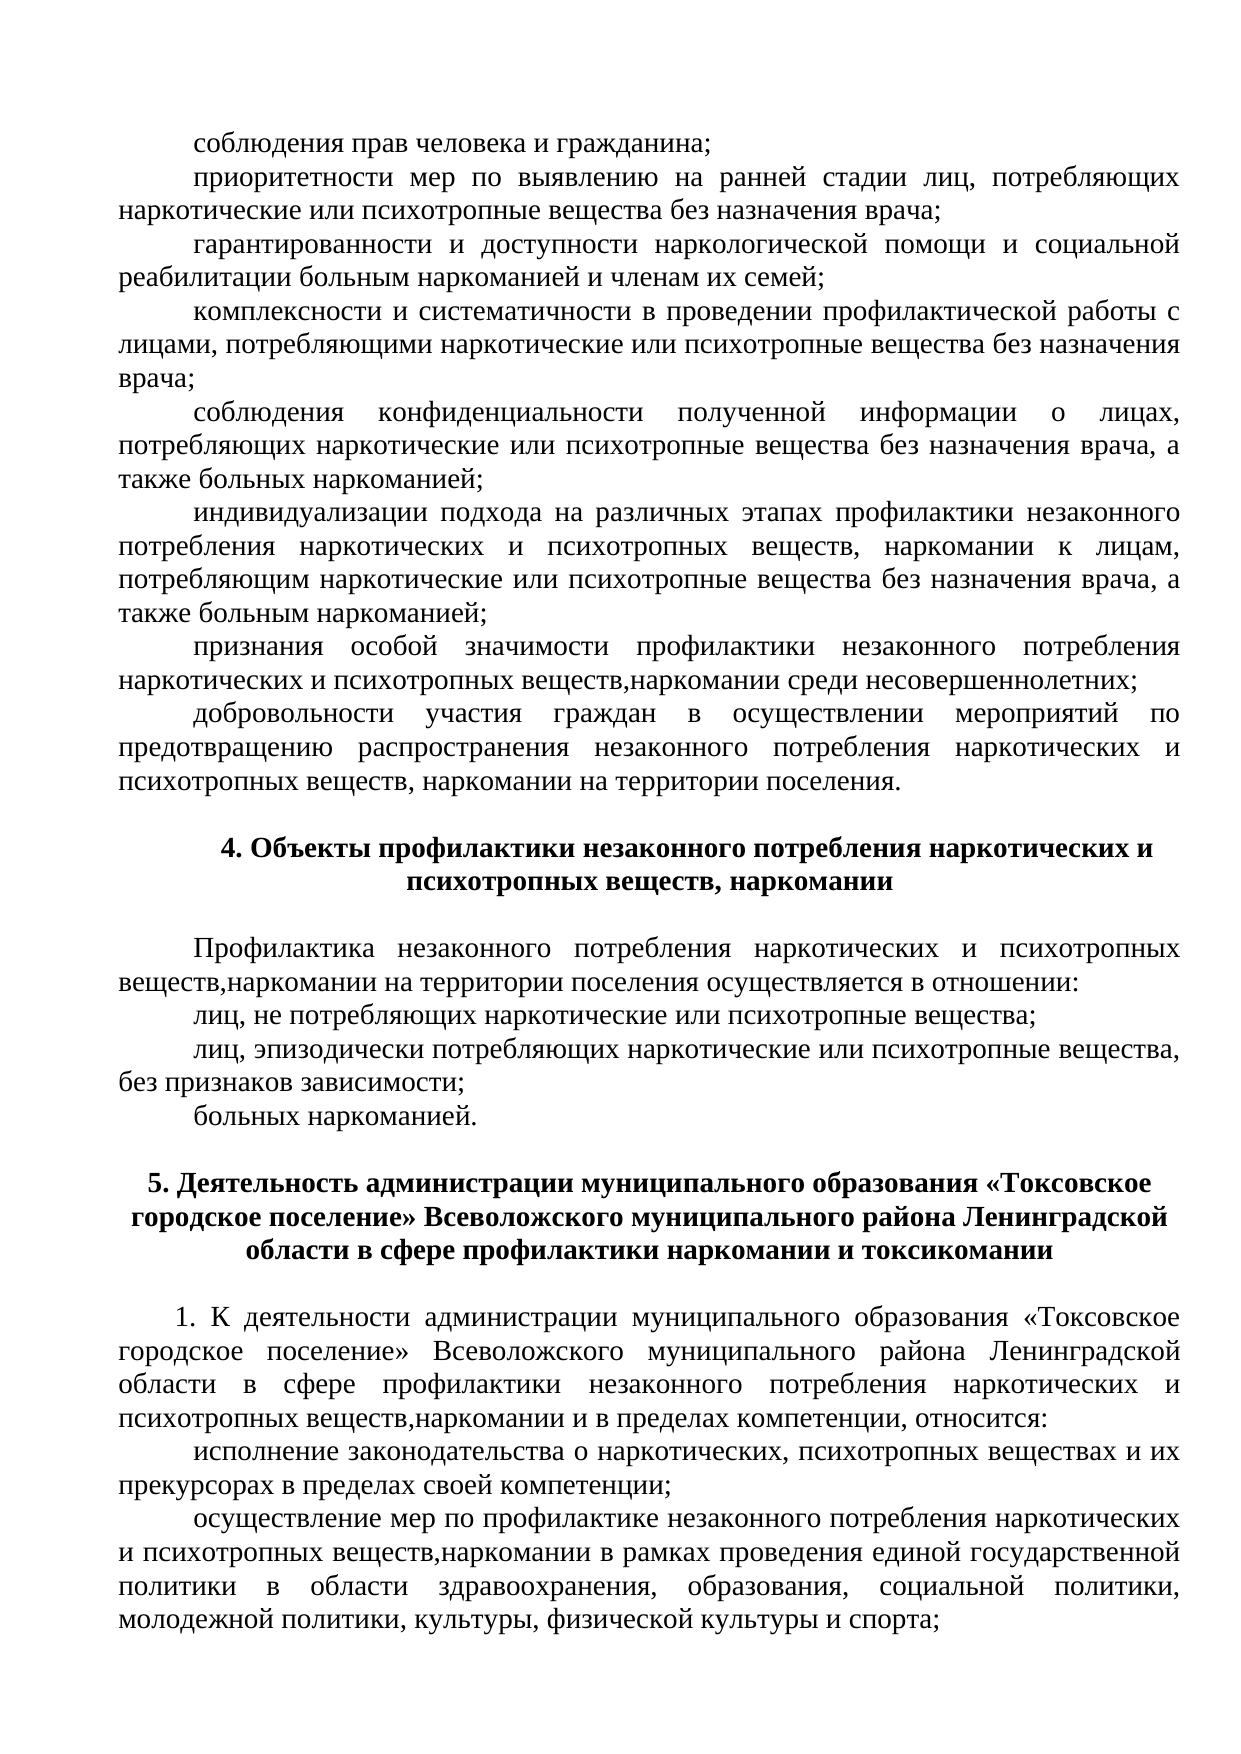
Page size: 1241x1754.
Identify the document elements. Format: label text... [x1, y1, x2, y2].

text гарантированности и доступности наркологической помощи и социальной реабилитации больным наркоманией и членам их семей; [118, 226, 1181, 293]
text лиц, не потребляющих наркотические или психотропные вещества; [118, 997, 1181, 1031]
text индивидуализации подхода на различных этапах профилактики незаконного потребления наркотических и психотропных веществ, наркомании к лицам, потребляющим наркотические или психотропные вещества без назначения врача, а также больным наркоманией; [118, 494, 1181, 628]
text исполнение законодательства о наркотических, психотропных веществах и их прекурсорах в пределах своей компетенции; [118, 1433, 1181, 1501]
text 5. Деятельность администрации муниципального образования «Токсовское городское поселение» Всеволожского муниципального района Ленинградской области в сфере профилактики наркомании и токсикомании [118, 1165, 1181, 1266]
text 1. К деятельности администрации муниципального образования «Токсовское городское поселение» Всеволожского муниципального района Ленинградской области в сфере профилактики незаконного потребления наркотических и психотропных веществ,наркомании и в пределах компетенции, относится: [118, 1299, 1181, 1433]
text признания особой значимости профилактики незаконного потребления наркотических и психотропных веществ,наркомании среди несовершеннолетних; [118, 628, 1181, 696]
text Профилактика незаконного потребления наркотических и психотропных веществ,наркомании на территории поселения осуществляется в отношении: [118, 930, 1181, 997]
text приоритетности мер по выявлению на ранней стадии лиц, потребляющих наркотические или психотропные вещества без назначения врача; [118, 159, 1181, 226]
text комплексности и систематичности в проведении профилактической работы с лицами, потребляющими наркотические или психотропные вещества без назначения врача; [118, 293, 1181, 394]
text лиц, эпизодически потребляющих наркотические или психотропные вещества, без признаков зависимости; [118, 1031, 1181, 1098]
text добровольности участия граждан в осуществлении мероприятий по предотвращению распространения незаконного потребления наркотических и психотропных веществ, наркомании на территории поселения. [118, 696, 1181, 796]
text 4. Объекты профилактики незаконного потребления наркотических и психотропных веществ, наркомании [118, 830, 1181, 897]
text осуществление мер по профилактике незаконного потребления наркотических и психотропных веществ,наркомании в рамках проведения единой государственной политики в области здравоохранения, образования, социальной политики, молодежной политики, культуры, физической культуры и спорта; [118, 1501, 1181, 1635]
text соблюдения конфиденциальности полученной информации о лицах, потребляющих наркотические или психотропные вещества без назначения врача, а также больных наркоманией; [118, 394, 1181, 494]
text соблюдения прав человека и гражданина; [118, 125, 1181, 159]
text больных наркоманией. [118, 1098, 1181, 1132]
